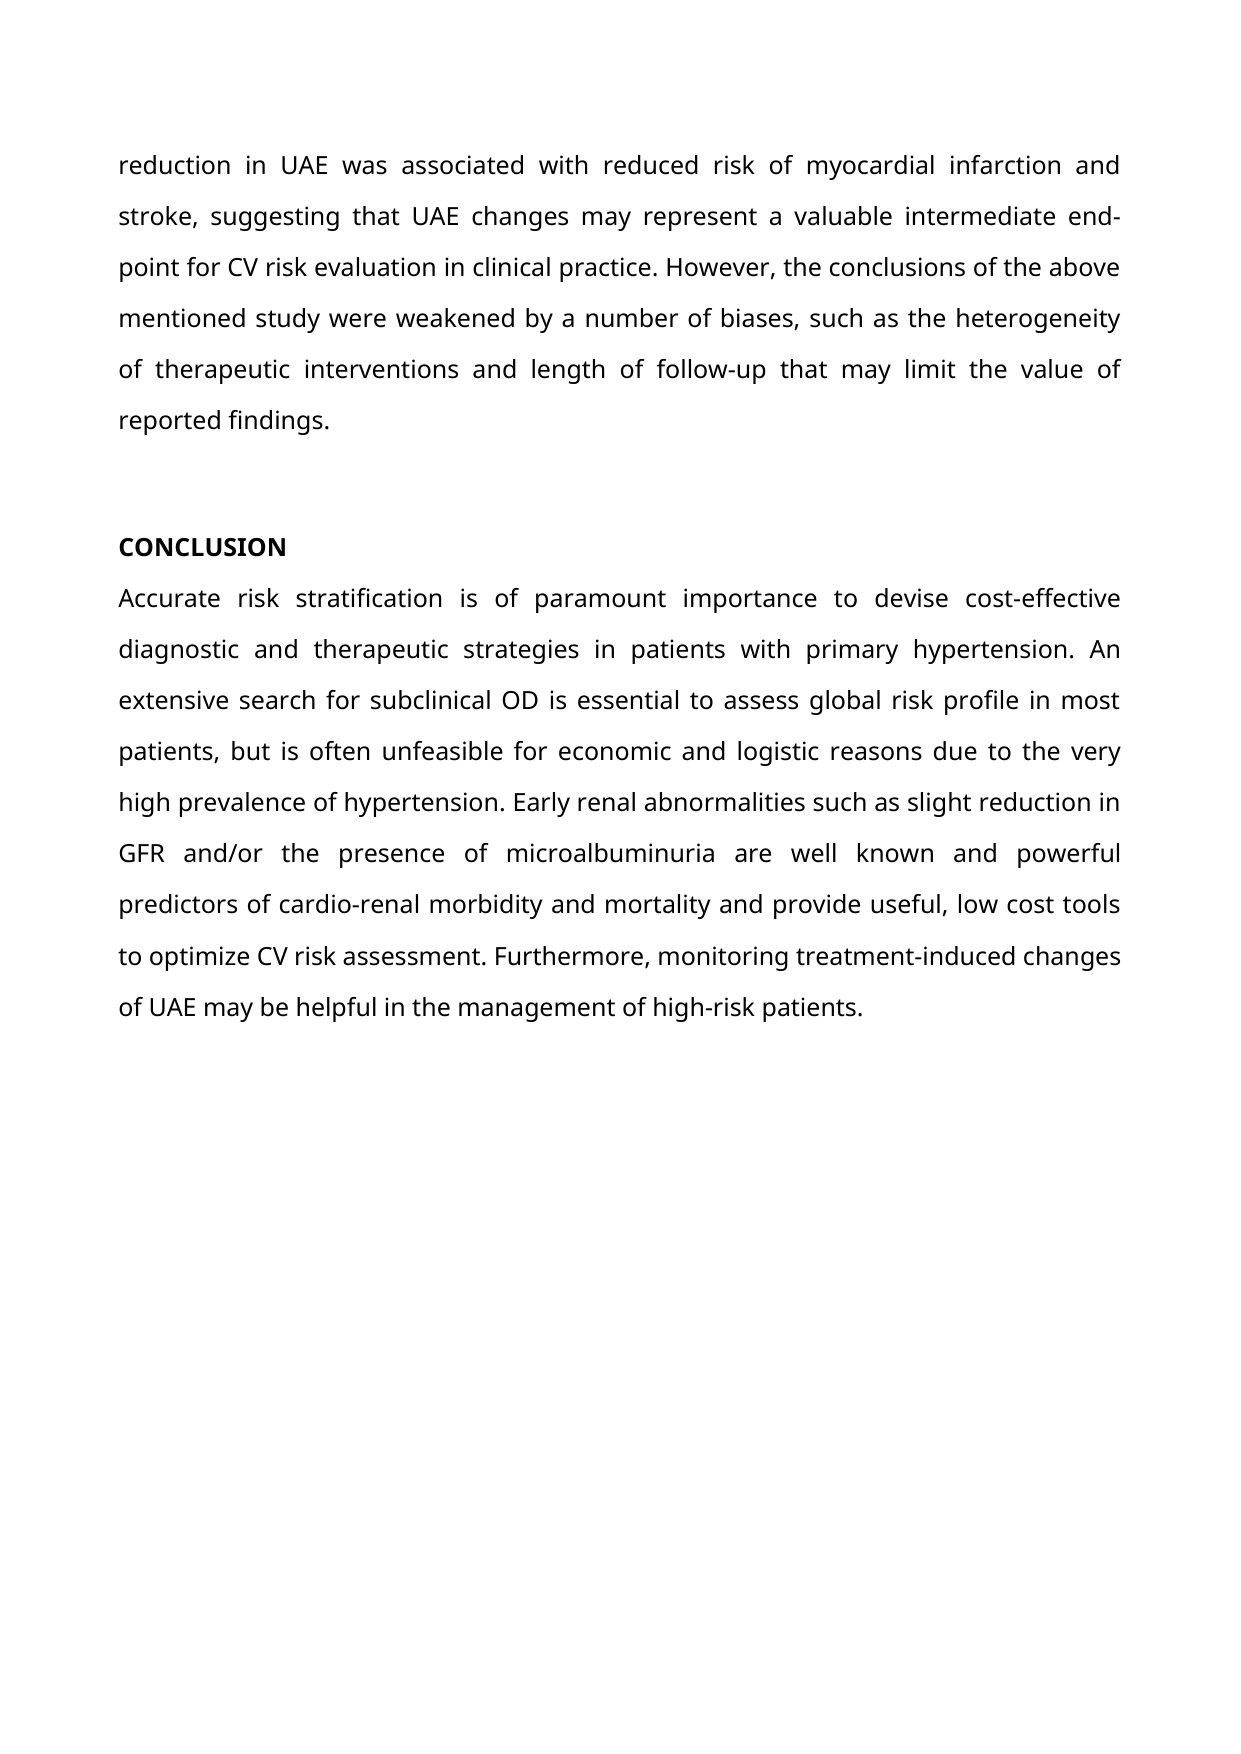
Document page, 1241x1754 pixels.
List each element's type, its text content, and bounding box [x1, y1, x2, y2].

text Accurate risk stratification is of paramount importance to devise cost-effective diagnostic and therapeutic strategies in patients with primary hypertension. An extensive search for subclinical OD is essential to assess global risk profile in most patients, but is often unfeasible for economic and logistic reasons due to the very high prevalence of hypertension. Early renal abnormalities such as slight reduction in GFR and/or the presence of microalbuminuria are well known and powerful predictors of cardio-renal morbidity and mortality and provide useful, low cost tools to optimize CV risk assessment. Furthermore, monitoring treatment-induced changes of UAE may be helpful in the management of high-risk patients. [118, 581, 1122, 1023]
text CONCLUSION [118, 530, 1122, 564]
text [118, 148, 1122, 437]
